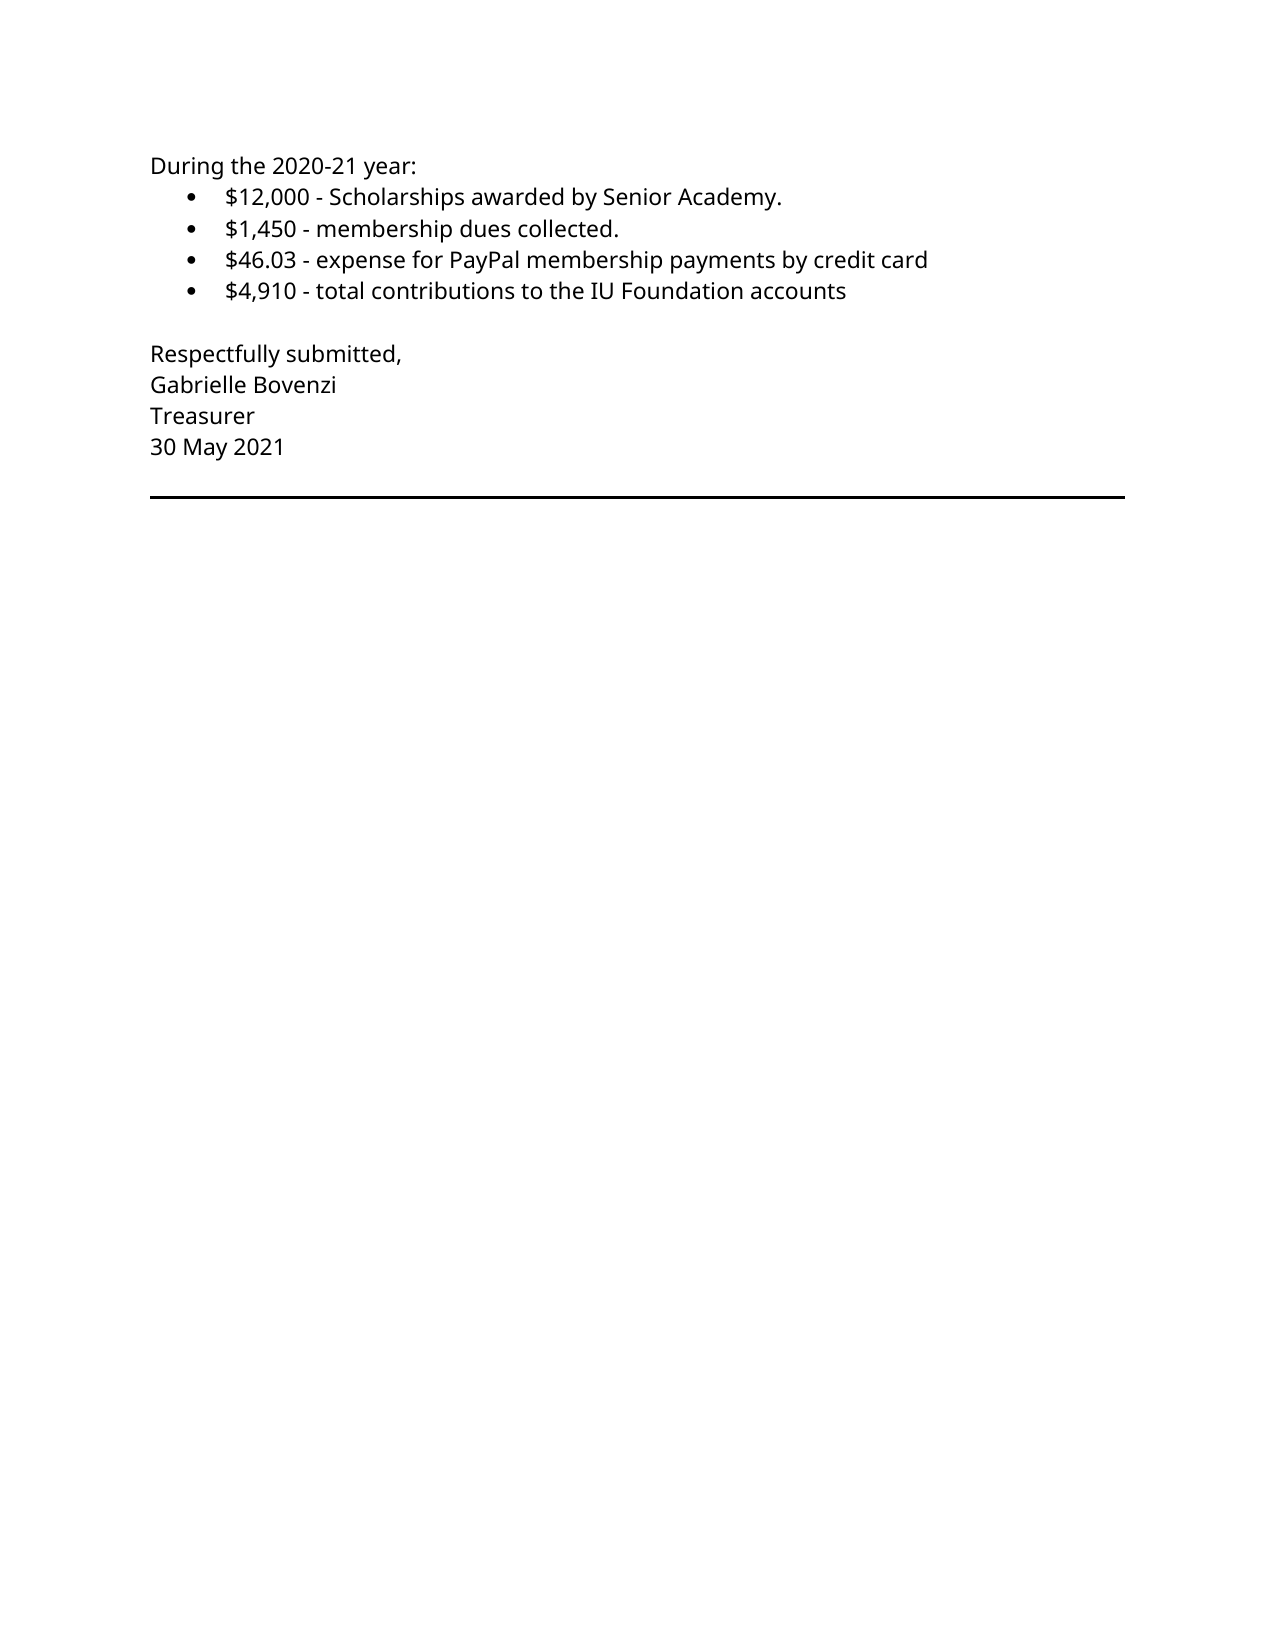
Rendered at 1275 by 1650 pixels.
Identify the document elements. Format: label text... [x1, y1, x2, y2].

text Gabrielle Bovenzi [150, 369, 1125, 400]
text Respectfully submitted, [150, 337, 1125, 369]
text 30 May 2021 [150, 431, 1125, 462]
text During the 2020-21 year: [150, 150, 1125, 181]
list $4,910 - total contributions to the IU Foundation accounts [187, 275, 1125, 306]
list $46.03 - expense for PayPal membership payments by credit card [187, 244, 1125, 275]
list $12,000 - Scholarships awarded by Senior Academy. [187, 181, 1125, 212]
list $1,450 - membership dues collected. [187, 212, 1125, 244]
text Treasurer [150, 400, 1125, 431]
